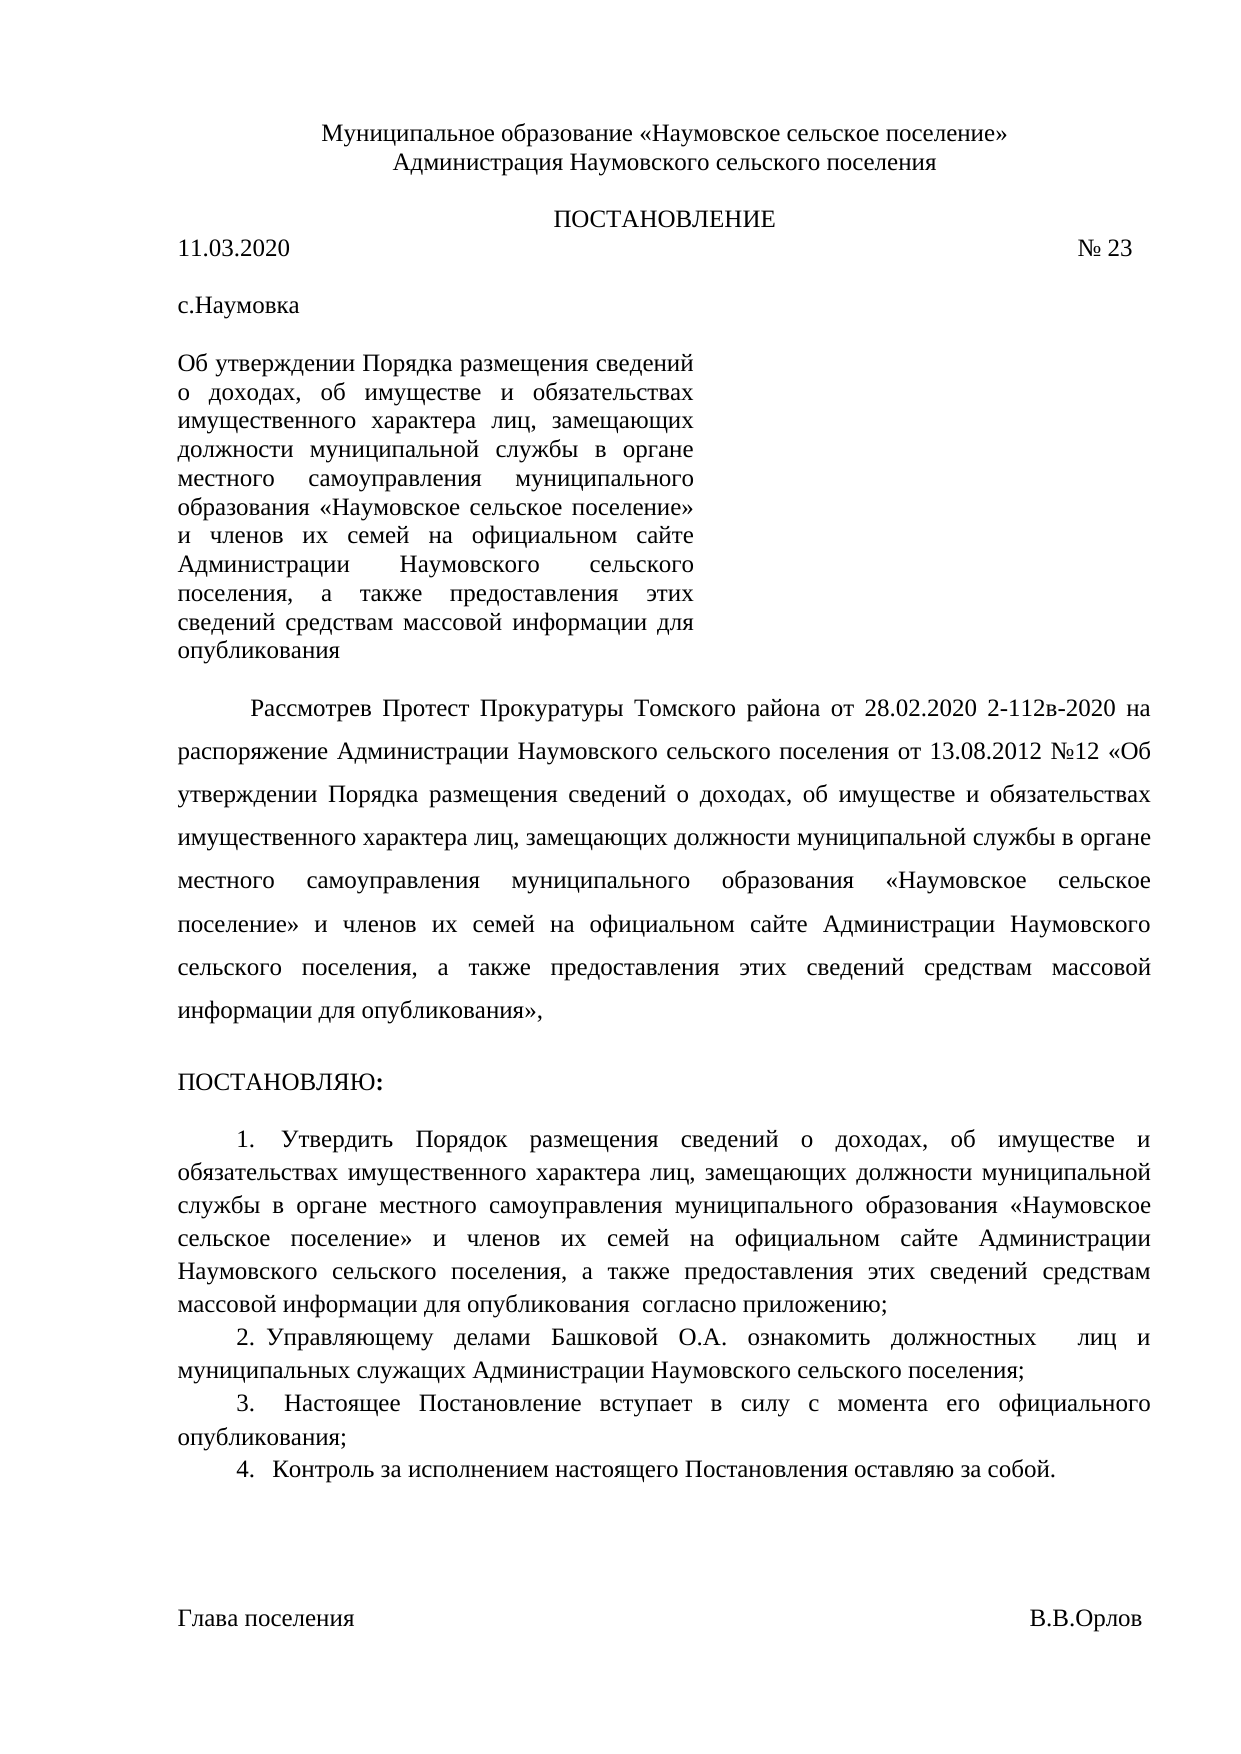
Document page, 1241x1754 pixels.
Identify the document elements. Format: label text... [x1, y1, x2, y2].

text с.Наумовка [177, 291, 1152, 319]
text Администрация Наумовского сельского поселения [177, 147, 1152, 176]
text Об утверждении Порядка размещения сведений о доходах, об имуществе и обязательствах имущественного характера лиц, замещающих должности муниципальной службы в органе местного самоуправления муниципального образования «Наумовское сельское поселение» и членов их семей на официальном сайте Администрации Наумовского сельского поселения, а также предоставления этих сведений средствам массовой информации для опубликования [177, 348, 694, 664]
text ПОСТАНОВЛЕНИЕ [177, 204, 1152, 233]
text Муниципальное образование «Наумовское сельское поселение» [177, 118, 1152, 147]
list Контроль за исполнением настоящего Постановления оставляю за собой. [177, 1454, 1152, 1483]
list Настоящее Постановление вступает в силу с момента его официального опубликования; [177, 1388, 1152, 1450]
text 11.03.2020 № 23 [177, 233, 1152, 262]
text Рассмотрев Протест Прокуратуры Томского района от 28.02.2020 2-112в-2020 на распоряжение Администрации Наумовского сельского поселения от 13.08.2012 №12 «Об утверждении Порядка размещения сведений о доходах, об имуществе и обязательствах имущественного характера лиц, замещающих должности муниципальной службы в органе местного самоуправления муниципального образования «Наумовское сельское поселение» и членов их семей на официальном сайте Администрации Наумовского сельского поселения, а также предоставления этих сведений средствам массовой информации для опубликования», [177, 693, 1152, 1024]
text Глава поселения В.В.Орлов [177, 1603, 1152, 1631]
list Управляющему делами Башковой О.А. ознакомить должностных лиц и муниципальных служащих Администрации Наумовского сельского поселения; [177, 1322, 1152, 1384]
list Утвердить Порядок размещения сведений о доходах, об имуществе и обязательствах имущественного характера лиц, замещающих должности муниципальной службы в органе местного самоуправления муниципального образования «Наумовское сельское поселение» и членов их семей на официальном сайте Администрации Наумовского сельского поселения, а также предоставления этих сведений средствам массовой информации для опубликования согласно приложению; [177, 1124, 1152, 1318]
text ПОСТАНОВЛЯЮ: [177, 1067, 1152, 1096]
